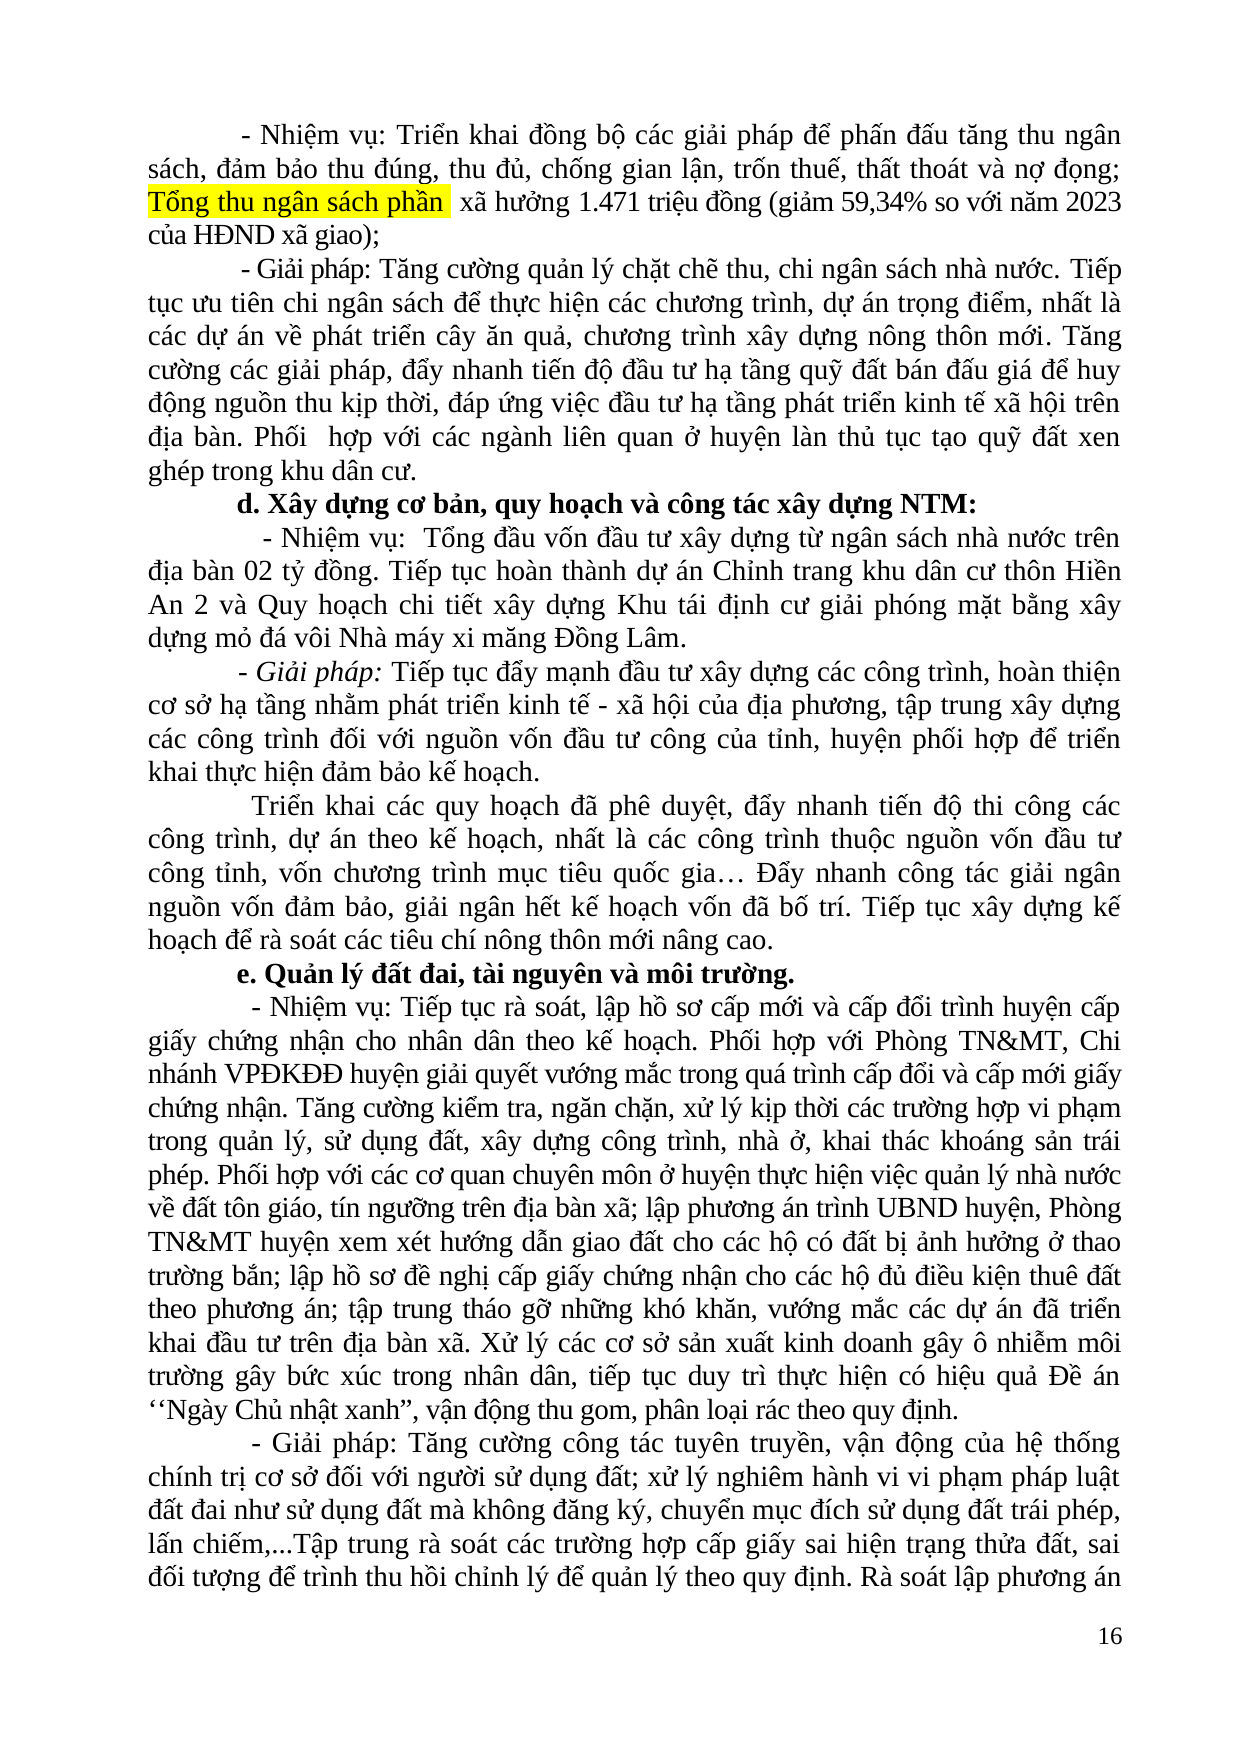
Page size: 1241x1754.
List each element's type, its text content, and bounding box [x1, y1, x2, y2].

text - Nhiệm vụ: Triển khai đồng bộ các giải pháp để phấn đấu tăng thu ngân sách, đảm bảo thu đúng, thu đủ, chống gian lận, trốn thuế, thất thoát và nợ đọng; Tổng thu ngân sách phần xã hưởng 1.471 triệu đồng (giảm 59,34% so với năm 2023 của HĐND xã giao); [148, 118, 1122, 251]
text - Giải pháp: Tiếp tục đẩy mạnh đầu tư xây dựng các công trình, hoàn thiện cơ sở hạ tầng nhằm phát triển kinh tế - xã hội của địa phương, tập trung xây dựng các công trình đối với nguồn vốn đầu tư công của tỉnh, huyện phối hợp để triển khai thực hiện đảm bảo kế hoạch. [148, 654, 1122, 788]
text - Nhiệm vụ: Tổng đầu vốn đầu tư xây dựng từ ngân sách nhà nước trên địa bàn 02 tỷ đồng. Tiếp tục hoàn thành dự án Chỉnh trang khu dân cư thôn Hiền An 2 và Quy hoạch chi tiết xây dựng Khu tái định cư giải phóng mặt bằng xây dựng mỏ đá vôi Nhà máy xi măng Đồng Lâm. [148, 520, 1122, 654]
text e. Quản lý đất đai, tài nguyên và môi trường. [148, 956, 1122, 989]
text - Nhiệm vụ: Tiếp tục rà soát, lập hồ sơ cấp mới và cấp đổi trình huyện cấp giấy chứng nhận cho nhân dân theo kế hoạch. Phối hợp với Phòng TN&MT, Chi nhánh VPĐKĐĐ huyện giải quyết vướng mắc trong quá trình cấp đổi và cấp mới giấy chứng nhận. Tăng cường kiểm tra, ngăn chặn, xử lý kịp thời các trường hợp vi phạm trong quản lý, sử dụng đất, xây dựng công trình, nhà ở, khai thác khoáng sản trái phép. Phối hợp với các cơ quan chuyên môn ở huyện thực hiện việc quản lý nhà nước về đất tôn giáo, tín ngưỡng trên địa bàn xã; lập phương án trình UBND huyện, Phòng TN&MT huyện xem xét hướng dẫn giao đất cho các hộ có đất bị ảnh hưởng ở thao trường bắn; lập hồ sơ đề nghị cấp giấy chứng nhận cho các hộ đủ điều kiện thuê đất theo phương án; tập trung tháo gỡ những khó khăn, vướng mắc các dự án đã triển khai đầu tư trên địa bàn xã. Xử lý các cơ sở sản xuất kinh doanh gây ô nhiễm môi trường gây bức xúc trong nhân dân, tiếp tục duy trì thực hiện có hiệu quả Đề án ‘‘Ngày Chủ nhật xanh”, vận động thu gom, phân loại rác theo quy định. [148, 989, 1122, 1425]
text d. Xây dựng cơ bản, quy hoạch và công tác xây dựng NTM: [148, 486, 1122, 520]
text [148, 1425, 1122, 1593]
text - Giải pháp: Tăng cường quản lý chặt chẽ thu, chi ngân sách nhà nước. Tiếp tục ưu tiên chi ngân sách để thực hiện các chương trình, dự án trọng điểm, nhất là các dự án về phát triển cây ăn quả, chương trình xây dựng nông thôn mới. Tăng cường các giải pháp, đẩy nhanh tiến độ đầu tư hạ tầng quỹ đất bán đấu giá để huy động nguồn thu kịp thời, đáp ứng việc đầu tư hạ tầng phát triển kinh tế xã hội trên địa bàn. Phối hợp với các ngành liên quan ở huyện làn thủ tục tạo quỹ đất xen ghép trong khu dân cư. [148, 251, 1122, 486]
text Triển khai các quy hoạch đã phê duyệt, đẩy nhanh tiến độ thi công các công trình, dự án theo kế hoạch, nhất là các công trình thuộc nguồn vốn đầu tư công tỉnh, vốn chương trình mục tiêu quốc gia… Đẩy nhanh công tác giải ngân nguồn vốn đảm bảo, giải ngân hết kế hoạch vốn đã bố trí. Tiếp tục xây dựng kế hoạch để rà soát các tiêu chí nông thôn mới nâng cao. [148, 788, 1122, 956]
